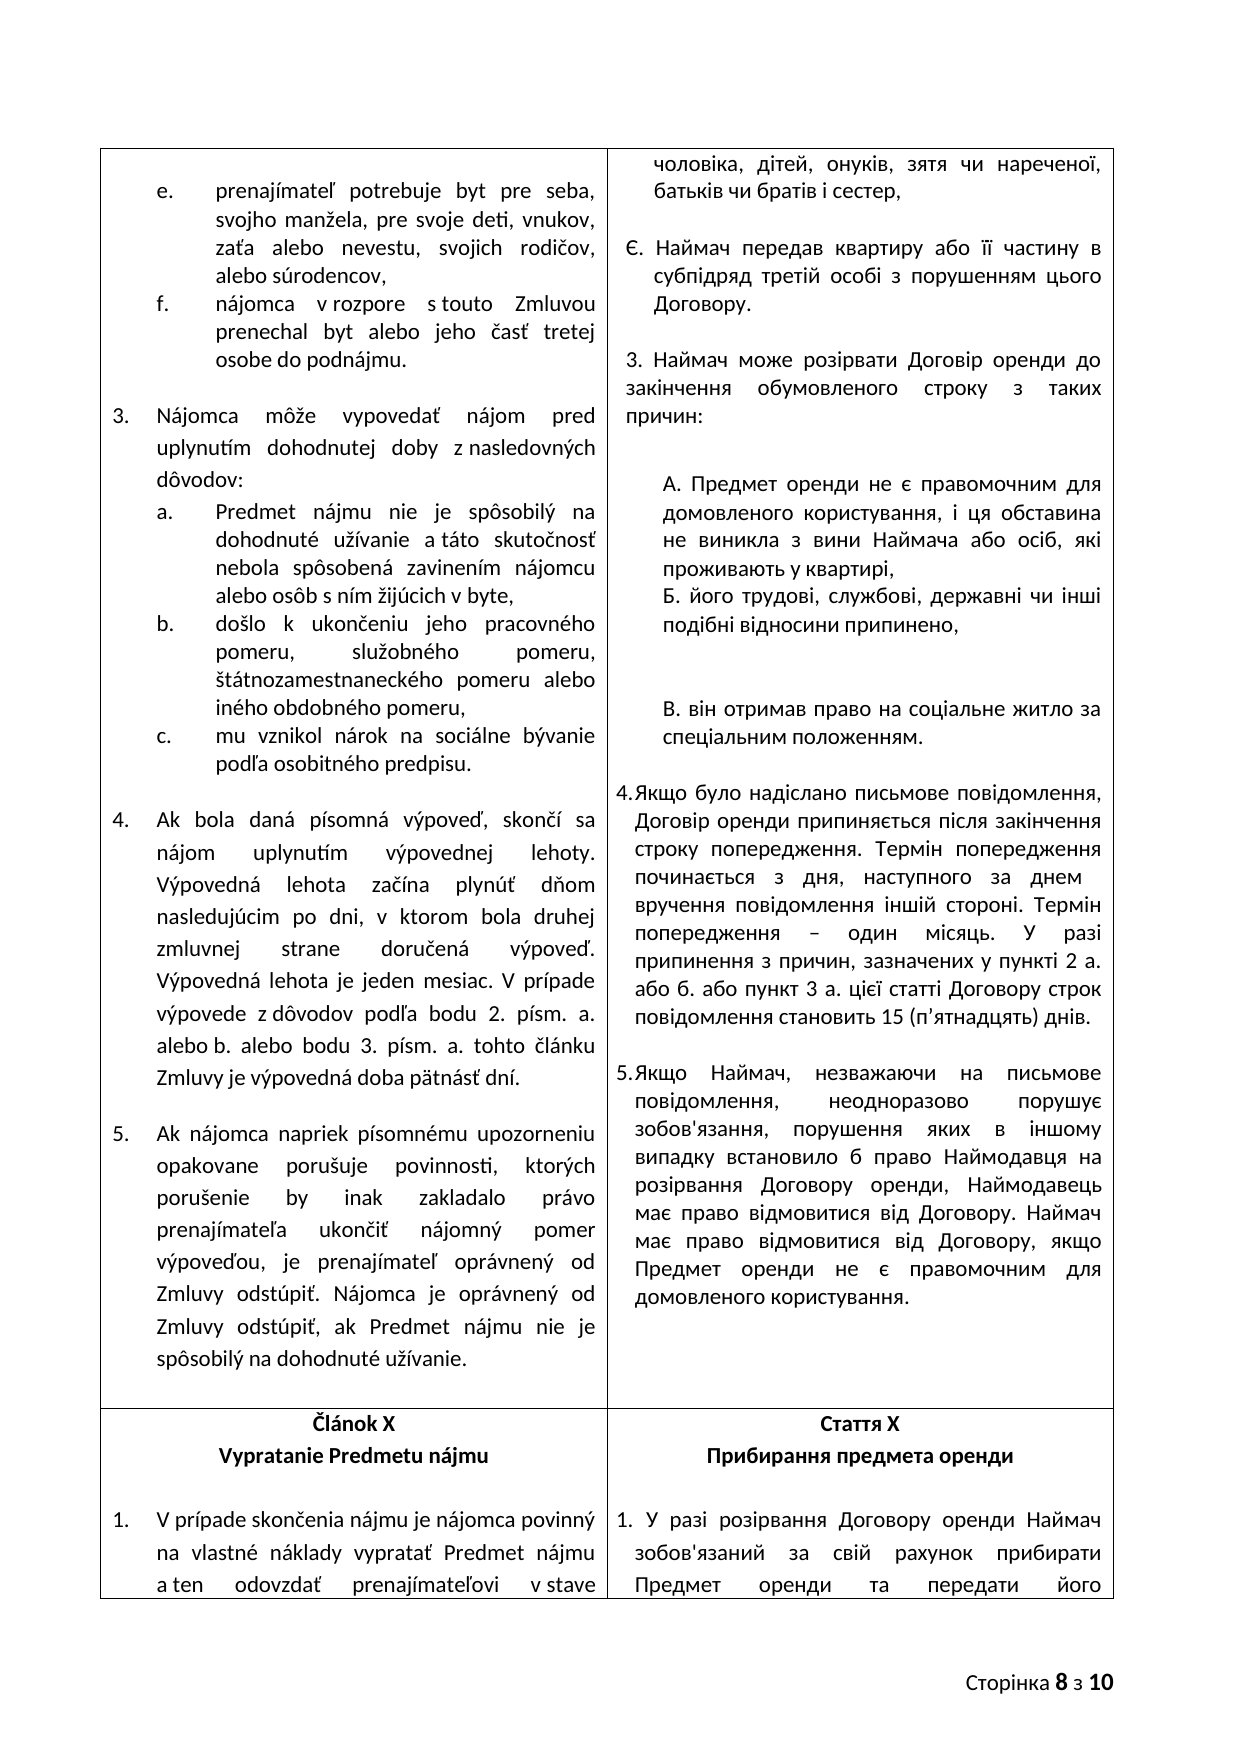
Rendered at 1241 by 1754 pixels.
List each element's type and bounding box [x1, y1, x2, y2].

table_cell [101, 149, 607, 1408]
table_cell [608, 1409, 1113, 1598]
table_cell [101, 1409, 607, 1598]
table_cell [608, 149, 1113, 1408]
